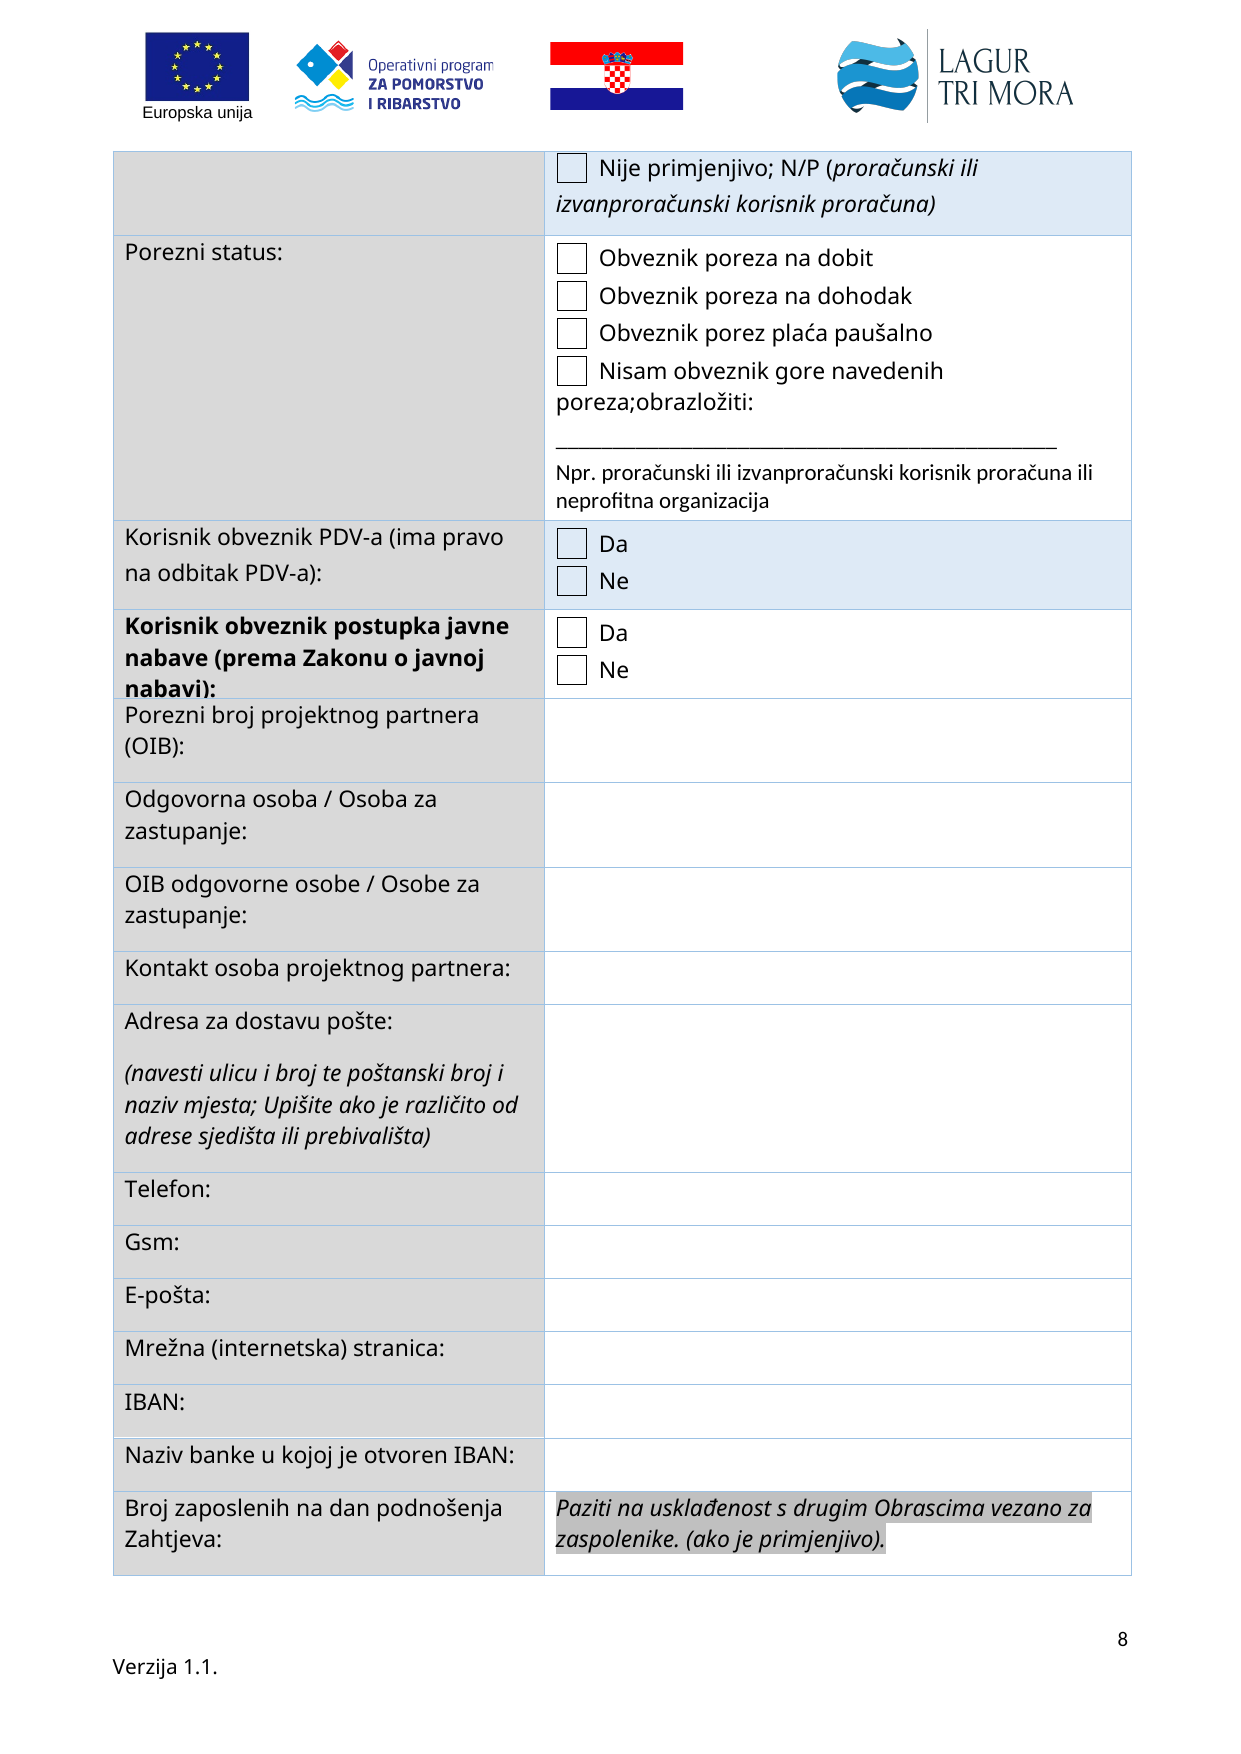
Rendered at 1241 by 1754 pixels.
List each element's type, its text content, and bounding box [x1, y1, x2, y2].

table_cell Adresa za dostavu pošte: (navesti ulicu i broj te poštanski broj i naziv mjesta; Upišite ako je različito od adrese sjedišta ili prebivališta) [114, 1005, 544, 1172]
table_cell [114, 1492, 544, 1575]
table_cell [545, 152, 1131, 235]
table_cell [545, 1226, 1131, 1278]
table_cell Da Ne [545, 610, 1131, 698]
table_cell Da Ne [545, 521, 1131, 609]
table_cell [545, 1332, 1131, 1384]
table_cell OIB odgovorne osobe / Osobe za zastupanje: [114, 868, 544, 951]
table_cell Korisnik obveznik PDV-a (ima pravo na odbitak PDV-a): [114, 521, 544, 609]
table_cell [545, 783, 1131, 867]
table_cell [545, 1439, 1131, 1491]
table_cell Mrežna (internetska) stranica: [114, 1332, 544, 1384]
table_cell Korisnik obveznik postupka javne nabave (prema Zakonu o javnoj nabavi): [114, 610, 544, 698]
table_cell [545, 952, 1131, 1004]
table_cell Obveznik poreza na dobit Obveznik poreza na dohodak Obveznik porez plaća paušalno Nisam obveznik gore navedenih poreza;obrazložiti: ____________________________________________ Npr. proračunski ili izvanproračunski korisnik proračuna ili neprofitna organizacija [545, 236, 1131, 520]
picture [550, 42, 684, 110]
table_cell IBAN: [114, 1385, 544, 1437]
picture [143, 30, 251, 103]
table_cell Porezni broj projektnog partnera (OIB): [114, 699, 544, 782]
table_cell [545, 1385, 1131, 1437]
picture [837, 29, 1074, 123]
table_cell Gsm: [114, 1226, 544, 1278]
table_cell [545, 868, 1131, 951]
table_cell [545, 699, 1131, 782]
table_cell [545, 1005, 1131, 1172]
table_cell Porezni status: [114, 236, 544, 520]
table_cell E-pošta: [114, 1279, 544, 1331]
table_cell Naziv banke u kojoj je otvoren IBAN: [114, 1439, 544, 1491]
table_cell [545, 1173, 1131, 1225]
picture [294, 40, 494, 112]
table_cell Telefon: [114, 1173, 544, 1225]
table_cell [545, 1279, 1131, 1331]
table_cell Kontakt osoba projektnog partnera: [114, 952, 544, 1004]
table_cell Odgovorna osoba / Osoba za zastupanje: [114, 783, 544, 867]
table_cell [114, 152, 544, 235]
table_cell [545, 1492, 1131, 1575]
